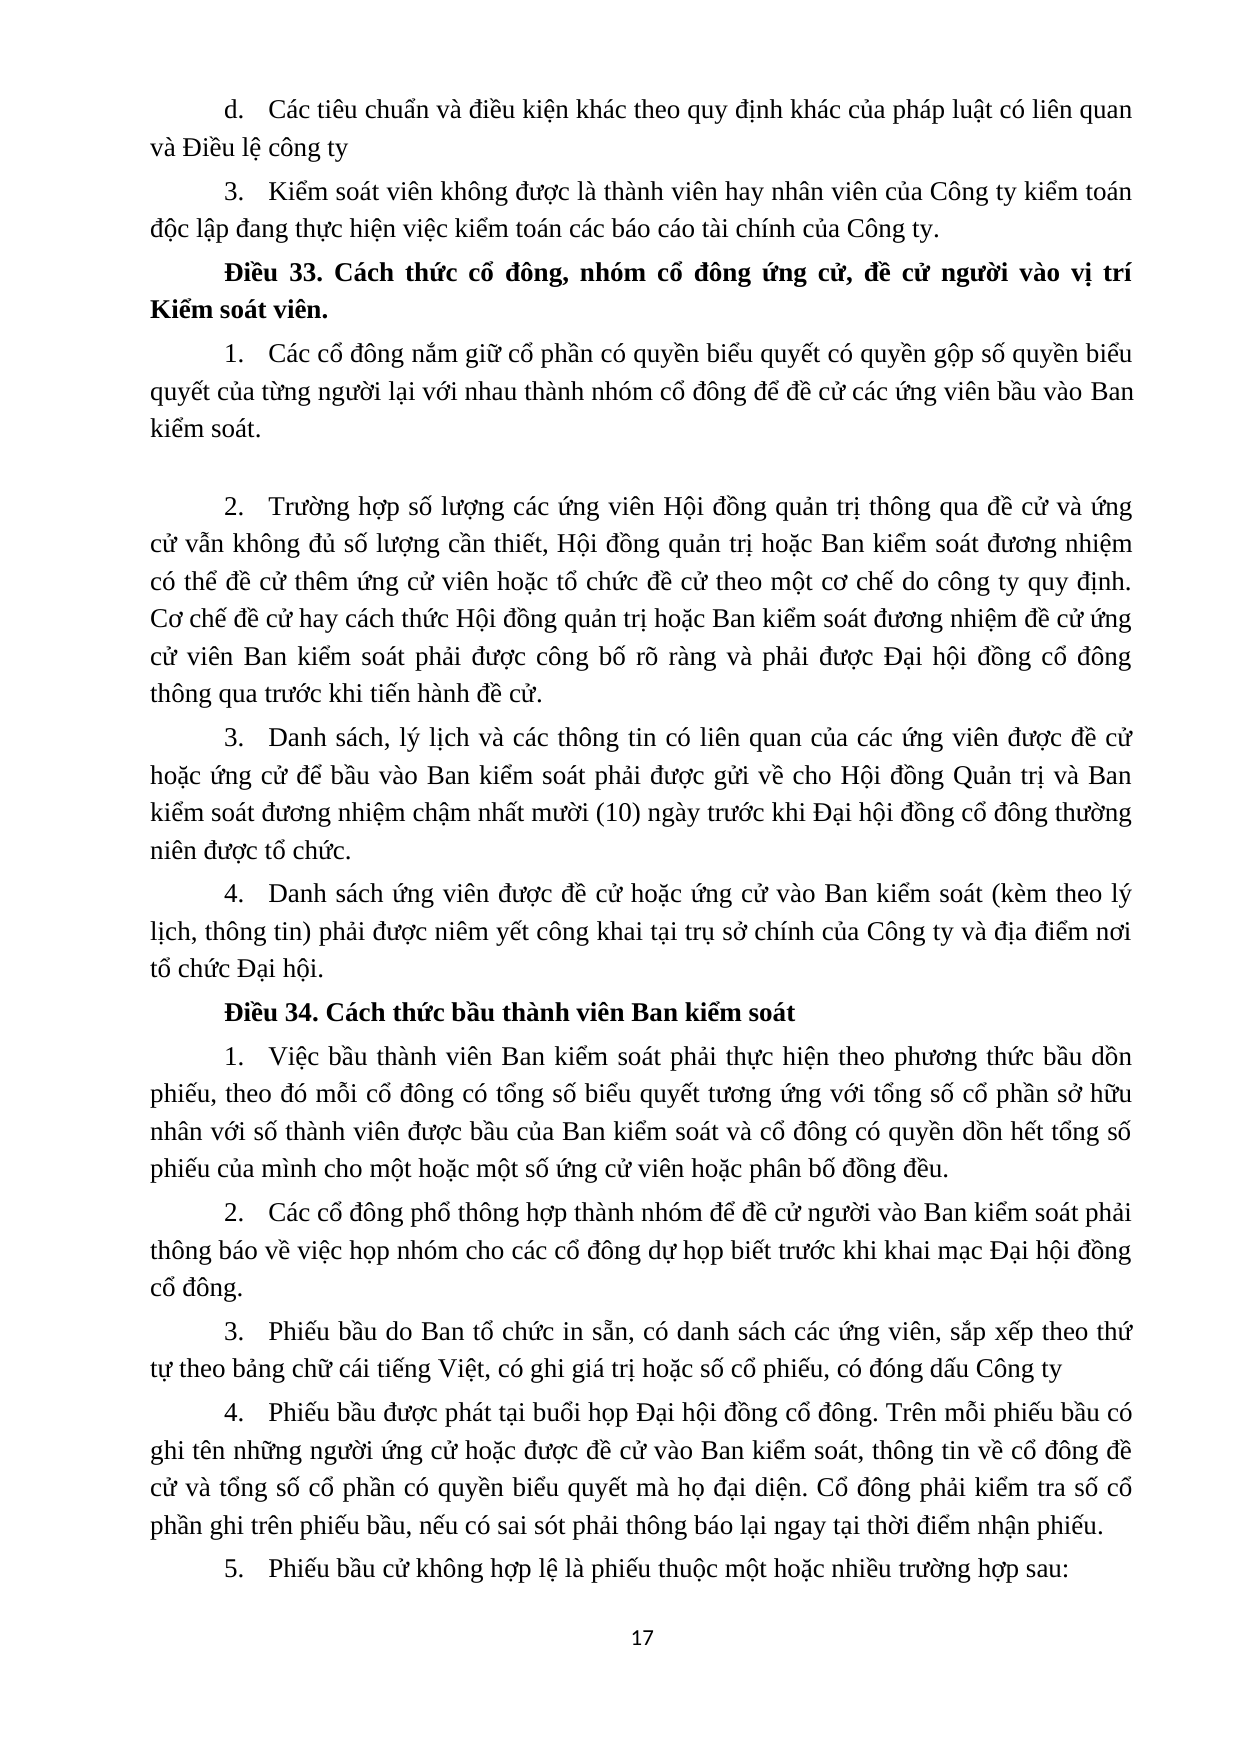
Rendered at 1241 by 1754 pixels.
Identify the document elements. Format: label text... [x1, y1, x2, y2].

text 2. Các cổ đông phổ thông hợp thành nhóm để đề cử người vào Ban kiểm soát phải thông báo về việc họp nhóm cho các cổ đông dự họp biết trước khi khai mạc Đại hội đồng cổ đông. [150, 1192, 1134, 1304]
text 4. Danh sách ứng viên được đề cử hoặc ứng cử vào Ban kiểm soát (kèm theo lý lịch, thông tin) phải được niêm yết công khai tại trụ sở chính của Công ty và địa điểm nơi tổ chức Đại hội. [150, 873, 1134, 985]
text 3. Kiểm soát viên không được là thành viên hay nhân viên của Công ty kiểm toán độc lập đang thực hiện việc kiểm toán các báo cáo tài chính của Công ty. [150, 170, 1134, 245]
text Điều 33. Cách thức cổ đông, nhóm cổ đông ứng cử, đề cử người vào vị trí Kiểm soát viên. [150, 251, 1134, 326]
text d. Các tiêu chuẩn và điều kiện khác theo quy định khác của pháp luật có liên quan và Điều lệ công ty [150, 89, 1134, 164]
text Điều 34. Cách thức bầu thành viên Ban kiểm soát [150, 992, 1134, 1029]
text 3. Phiếu bầu do Ban tổ chức in sẵn, có danh sách các ứng viên, sắp xếp theo thứ tự theo bảng chữ cái tiếng Việt, có ghi giá trị hoặc số cổ phiếu, có đóng dấu Công ty [150, 1310, 1134, 1385]
text 2. Trường hợp số lượng các ứng viên Hội đồng quản trị thông qua đề cử và ứng cử vẫn không đủ số lượng cần thiết, Hội đồng quản trị hoặc Ban kiểm soát đương nhiệm có thể đề cử thêm ứng cử viên hoặc tổ chức đề cử theo một cơ chế do công ty quy định. Cơ chế đề cử hay cách thức Hội đồng quản trị hoặc Ban kiểm soát đương nhiệm đề cử ứng cử viên Ban kiểm soát phải được công bố rõ ràng và phải được Đại hội đồng cổ đông thông qua trước khi tiến hành đề cử. [150, 485, 1134, 710]
text 3. Danh sách, lý lịch và các thông tin có liên quan của các ứng viên được đề cử hoặc ứng cử để bầu vào Ban kiểm soát phải được gửi về cho Hội đồng Quản trị và Ban kiểm soát đương nhiệm chậm nhất mười (10) ngày trước khi Đại hội đồng cổ đông thường niên được tổ chức. [150, 717, 1134, 867]
text 1. Các cổ đông nắm giữ cổ phần có quyền biểu quyết có quyền gộp số quyền biểu quyết của từng người lại với nhau thành nhóm cổ đông để đề cử các ứng viên bầu vào Ban kiểm soát. [150, 332, 1134, 445]
text 5. Phiếu bầu cử không hợp lệ là phiếu thuộc một hoặc nhiều trường hợp sau: [150, 1548, 1134, 1585]
text 4. Phiếu bầu được phát tại buổi họp Đại hội đồng cổ đông. Trên mỗi phiếu bầu có ghi tên những người ứng cử hoặc được đề cử vào Ban kiểm soát, thông tin về cổ đông đề cử và tổng số cổ phần có quyền biểu quyết mà họ đại diện. Cổ đông phải kiểm tra số cổ phần ghi trên phiếu bầu, nếu có sai sót phải thông báo lại ngay tại thời điểm nhận phiếu. [150, 1392, 1134, 1542]
text 1. Việc bầu thành viên Ban kiểm soát phải thực hiện theo phương thức bầu dồn phiếu, theo đó mỗi cổ đông có tổng số biểu quyết tương ứng với tổng số cổ phần sở hữu nhân với số thành viên được bầu của Ban kiểm soát và cổ đông có quyền dồn hết tổng số phiếu của mình cho một hoặc một số ứng cử viên hoặc phân bố đồng đều. [150, 1035, 1134, 1185]
